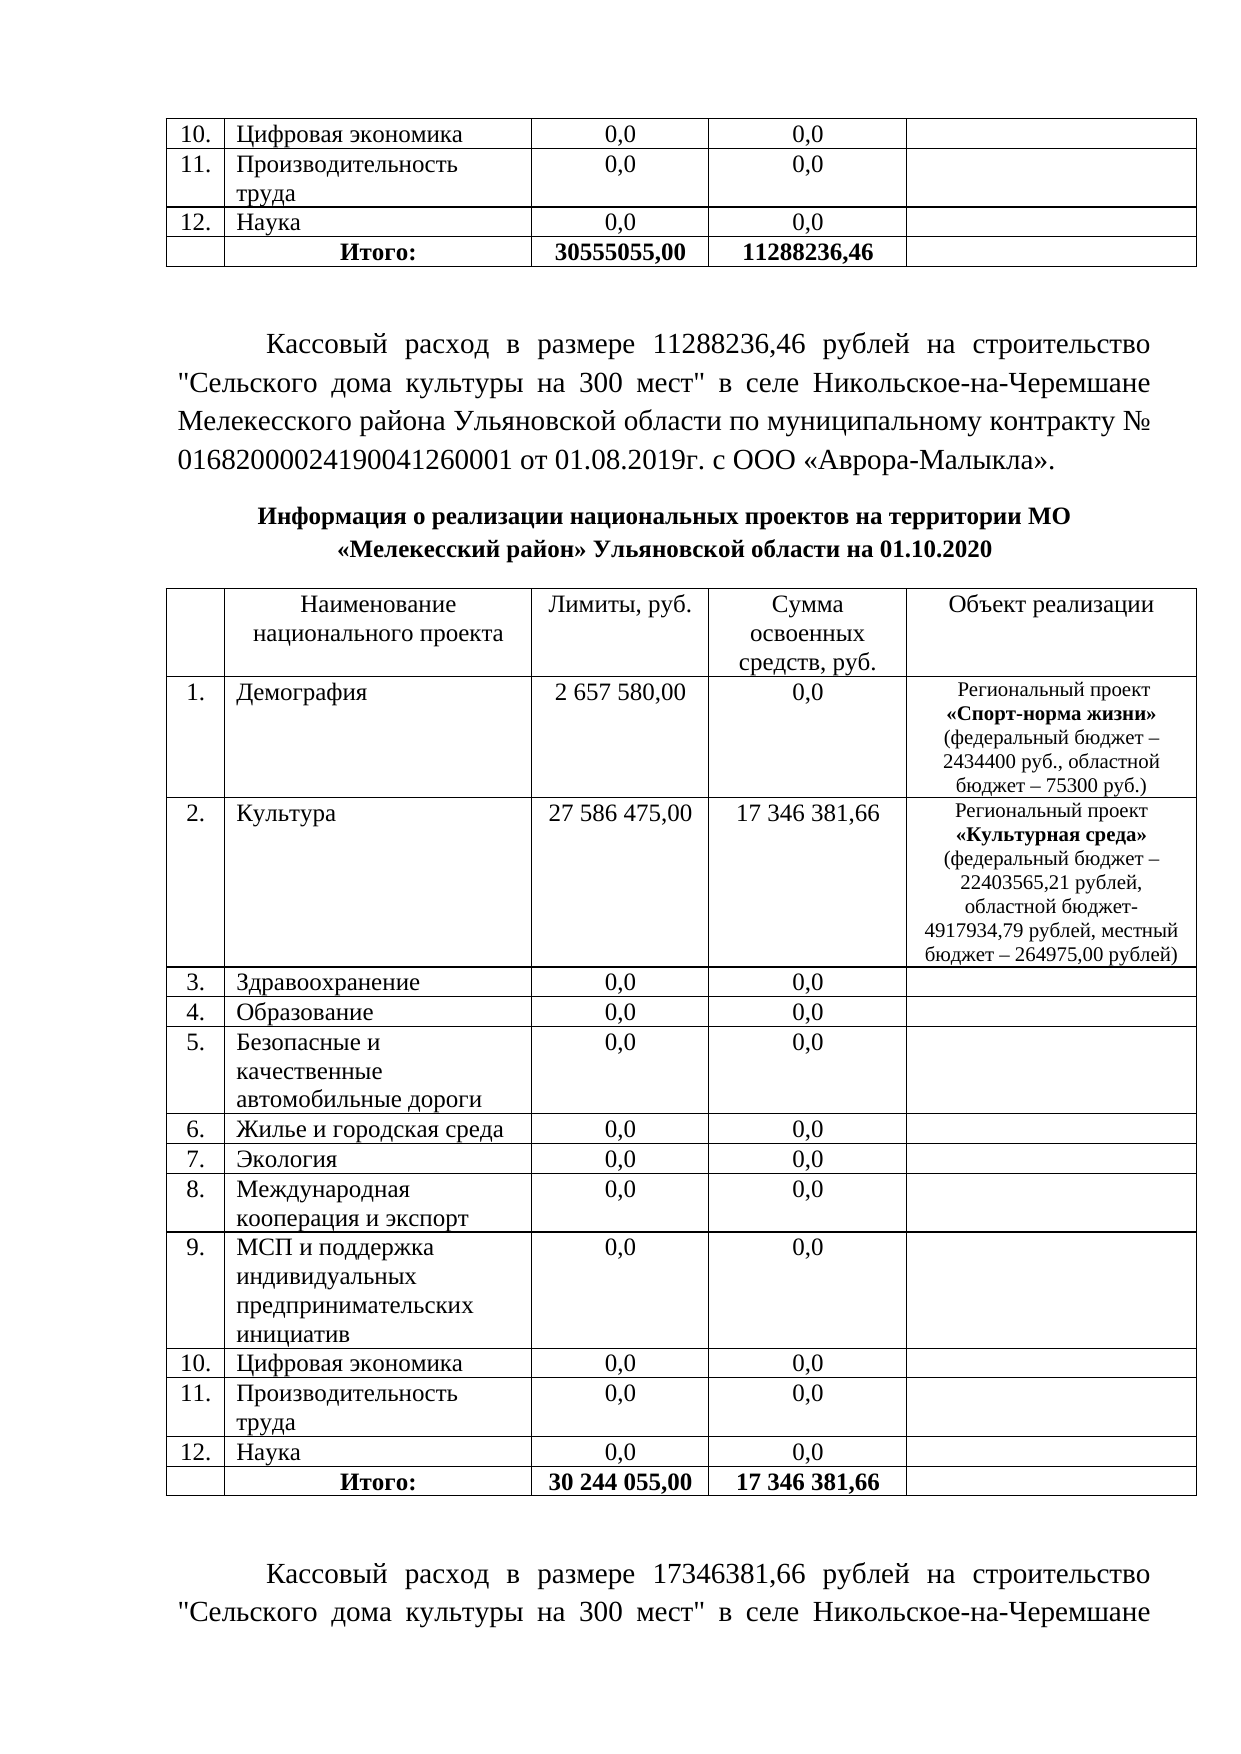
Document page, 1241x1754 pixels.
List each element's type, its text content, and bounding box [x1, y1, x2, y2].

table_cell 2. [167, 798, 224, 966]
table_cell 9. [167, 1233, 224, 1347]
table_cell 0,0 [709, 119, 906, 148]
table_cell [167, 1467, 224, 1495]
table_cell Жилье и городская среда [225, 1114, 531, 1143]
table_cell 0,0 [532, 1027, 708, 1113]
table_cell 0,0 [532, 149, 708, 206]
table_cell 5. [167, 1027, 224, 1113]
table_cell 0,0 [709, 1027, 906, 1113]
text Информация о реализации национальных проектов на территории МО «Мелекесский район» Ульяновской области на 01.10.2020 [177, 501, 1152, 563]
table_cell Цифровая экономика [225, 1349, 531, 1377]
table_cell [907, 1378, 1196, 1436]
text Кассовый расход в размере 11288236,46 рублей на строительство "Сельского дома культуры на 300 мест" в селе Никольское-на-Черемшане Мелекесского района Ульяновской области по муниципальному контракту № 01682000024190041260001 от 01.08.2019г. с ООО «Аврора-Малыкла». [177, 326, 1152, 476]
table_header [167, 589, 224, 676]
table_cell Региональный проект «Культурная среда» (федеральный бюджет – 22403565,21 рублей, областной бюджет- 4917934,79 рублей, местный бюджет – 264975,00 рублей) [907, 798, 1196, 966]
table_cell [907, 1467, 1196, 1495]
table_cell Экология [225, 1144, 531, 1173]
table_cell Производительность труда [225, 1378, 531, 1436]
table_cell 0,0 [709, 1349, 906, 1377]
table_cell [907, 1437, 1196, 1466]
table_cell Образование [225, 997, 531, 1026]
table_cell 11. [167, 149, 224, 206]
table_cell 3. [167, 968, 224, 996]
table_cell 0,0 [532, 119, 708, 148]
table_cell [907, 1233, 1196, 1347]
table_cell 0,0 [709, 149, 906, 206]
table_cell 30 244 055,00 [532, 1467, 708, 1495]
table_cell 0,0 [532, 208, 708, 236]
table_cell Цифровая экономика [225, 119, 531, 148]
table_cell 2 657 580,00 [532, 677, 708, 797]
table_header Объект реализации [907, 589, 1196, 676]
table_cell 17 346 381,66 [709, 1467, 906, 1495]
table_cell Наука [225, 208, 531, 236]
table_cell Итого: [225, 1467, 531, 1495]
table_cell [907, 1114, 1196, 1143]
table_cell Итого: [225, 237, 531, 266]
table_cell [907, 149, 1196, 206]
table_cell [907, 1349, 1196, 1377]
table_cell 11. [167, 1378, 224, 1436]
table_cell 0,0 [532, 1378, 708, 1436]
table_cell 0,0 [532, 1144, 708, 1173]
table_cell 0,0 [709, 1437, 906, 1466]
table_cell 4. [167, 997, 224, 1026]
table_cell 0,0 [709, 1114, 906, 1143]
table_cell 11288236,46 [709, 237, 906, 266]
table_cell 0,0 [532, 1349, 708, 1377]
table_cell [907, 208, 1196, 236]
table_cell 10. [167, 1349, 224, 1377]
table_header Наименование национального проекта [225, 589, 531, 676]
table_cell 0,0 [709, 677, 906, 797]
table_cell МСП и поддержка индивидуальных предпринимательских инициатив [225, 1233, 531, 1347]
table_cell Региональный проект «Спорт-норма жизни» (федеральный бюджет – 2434400 руб., областной бюджет – 75300 руб.) [907, 677, 1196, 797]
table_cell 6. [167, 1114, 224, 1143]
table_cell 10. [167, 119, 224, 148]
table_cell 0,0 [532, 997, 708, 1026]
table_cell [907, 1174, 1196, 1231]
table_cell [907, 997, 1196, 1026]
table_cell 0,0 [709, 1233, 906, 1347]
table_cell Безопасные и качественные автомобильные дороги [225, 1027, 531, 1113]
table_cell 0,0 [709, 1174, 906, 1231]
table_cell 0,0 [532, 1437, 708, 1466]
table_cell 7. [167, 1144, 224, 1173]
table_header Сумма освоенных средств, руб. [709, 589, 906, 676]
table_cell 0,0 [532, 968, 708, 996]
table_cell 17 346 381,66 [709, 798, 906, 966]
table_cell 8. [167, 1174, 224, 1231]
table_cell Производительность труда [225, 149, 531, 206]
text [177, 1556, 1152, 1628]
table_cell 0,0 [532, 1114, 708, 1143]
table_cell 12. [167, 1437, 224, 1466]
table_cell [907, 119, 1196, 148]
table_cell 0,0 [709, 1378, 906, 1436]
table_cell [907, 968, 1196, 996]
table_header Лимиты, руб. [532, 589, 708, 676]
table_cell 27 586 475,00 [532, 798, 708, 966]
table_cell Культура [225, 798, 531, 966]
table_cell 1. [167, 677, 224, 797]
table_cell [907, 1144, 1196, 1173]
table_cell Здравоохранение [225, 968, 531, 996]
table_cell 0,0 [709, 968, 906, 996]
table_cell 0,0 [709, 208, 906, 236]
table_cell 30555055,00 [532, 237, 708, 266]
table_cell Наука [225, 1437, 531, 1466]
table_cell 0,0 [532, 1233, 708, 1347]
table_cell [907, 237, 1196, 266]
table_cell 12. [167, 208, 224, 236]
table_cell [167, 237, 224, 266]
table_cell Международная кооперация и экспорт [225, 1174, 531, 1231]
table_cell 0,0 [709, 1144, 906, 1173]
table_cell Демография [225, 677, 531, 797]
table_cell 0,0 [709, 997, 906, 1026]
table_cell 0,0 [532, 1174, 708, 1231]
table_cell [907, 1027, 1196, 1113]
